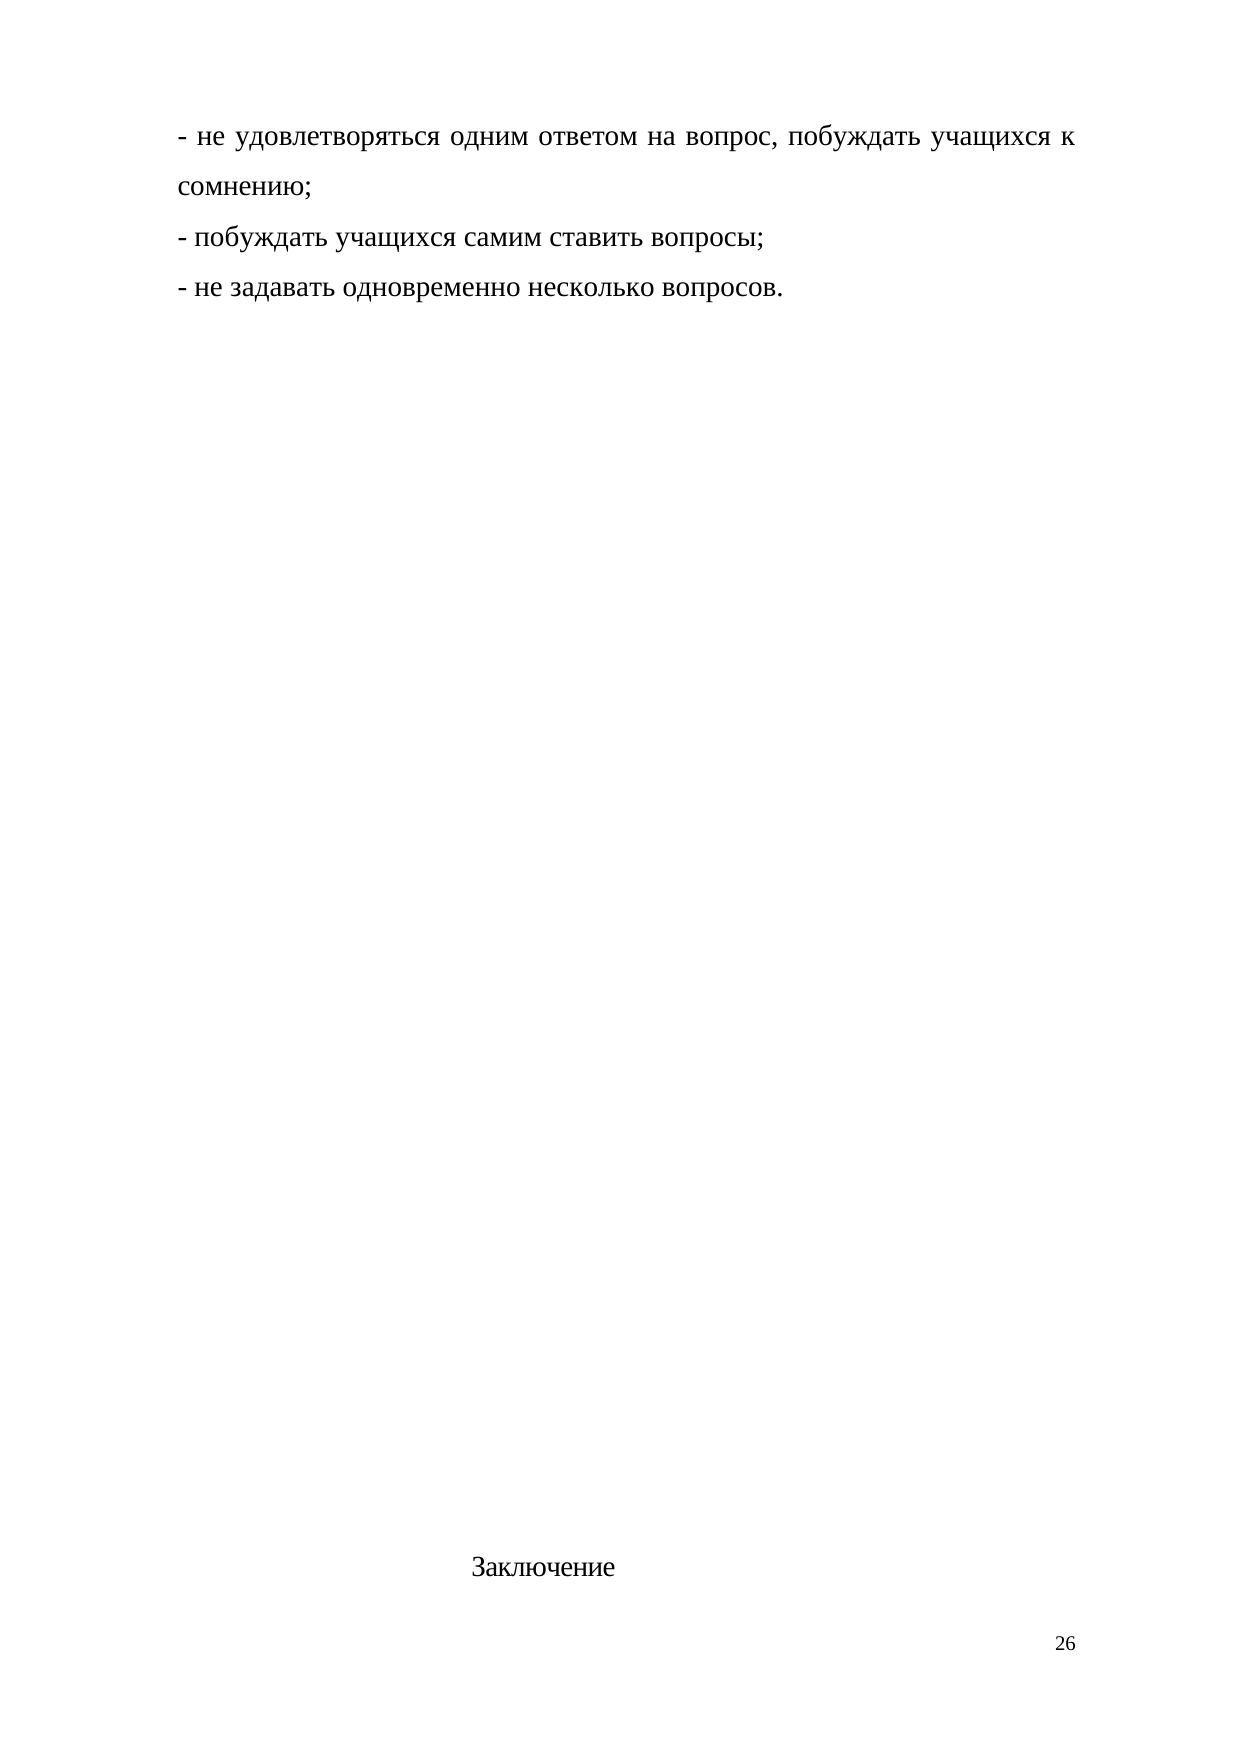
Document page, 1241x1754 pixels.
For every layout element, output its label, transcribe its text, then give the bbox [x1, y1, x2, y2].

text - не удовлетворяться одним ответом на вопрос, побуждать учащихся к сомнению; [177, 118, 1075, 202]
text - не задавать одновременно несколько вопросов. [177, 269, 1075, 303]
text Заключение [177, 1549, 1075, 1582]
text - побуждать учащихся самим ставить вопросы; [177, 219, 1075, 252]
